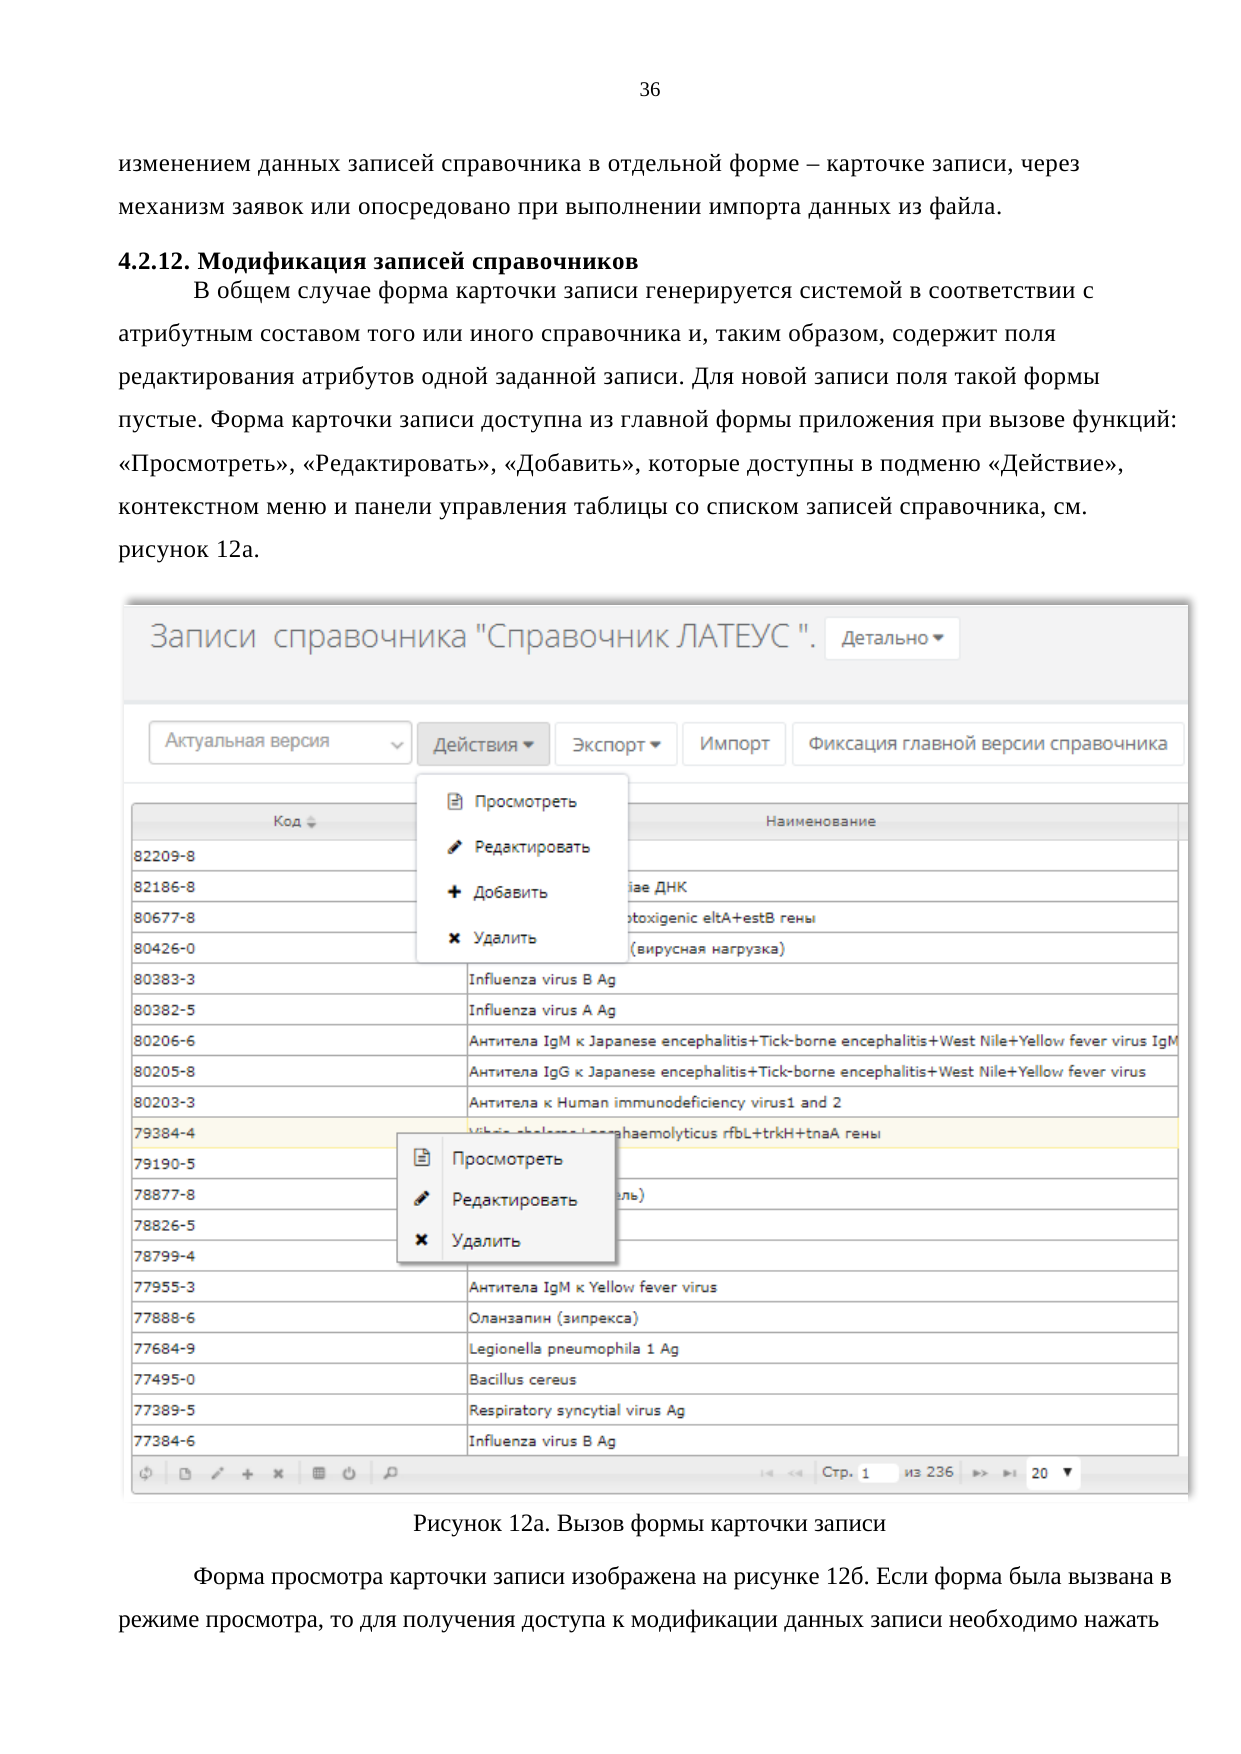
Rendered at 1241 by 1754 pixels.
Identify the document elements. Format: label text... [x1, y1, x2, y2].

subtitle Модификация записей справочников [118, 246, 1181, 275]
text Рисунок 12а. Вызов формы карточки записи [118, 1508, 1181, 1537]
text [118, 148, 1181, 219]
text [118, 1561, 1181, 1633]
picture [124, 605, 1188, 1502]
text В общем случае форма карточки записи генерируется системой в соответствии с атрибутным составом того или иного справочника и, таким образом, содержит поля редактирования атрибутов одной заданной записи. Для новой записи поля такой формы пустые. Форма карточки записи доступна из главной формы приложения при вызове функций: «Просмотреть», «Редактировать», «Добавить», которые доступны в подменю «Действие», контекстном меню и панели управления таблицы со списком записей справочника, см. рисунок 12а. [118, 275, 1181, 563]
